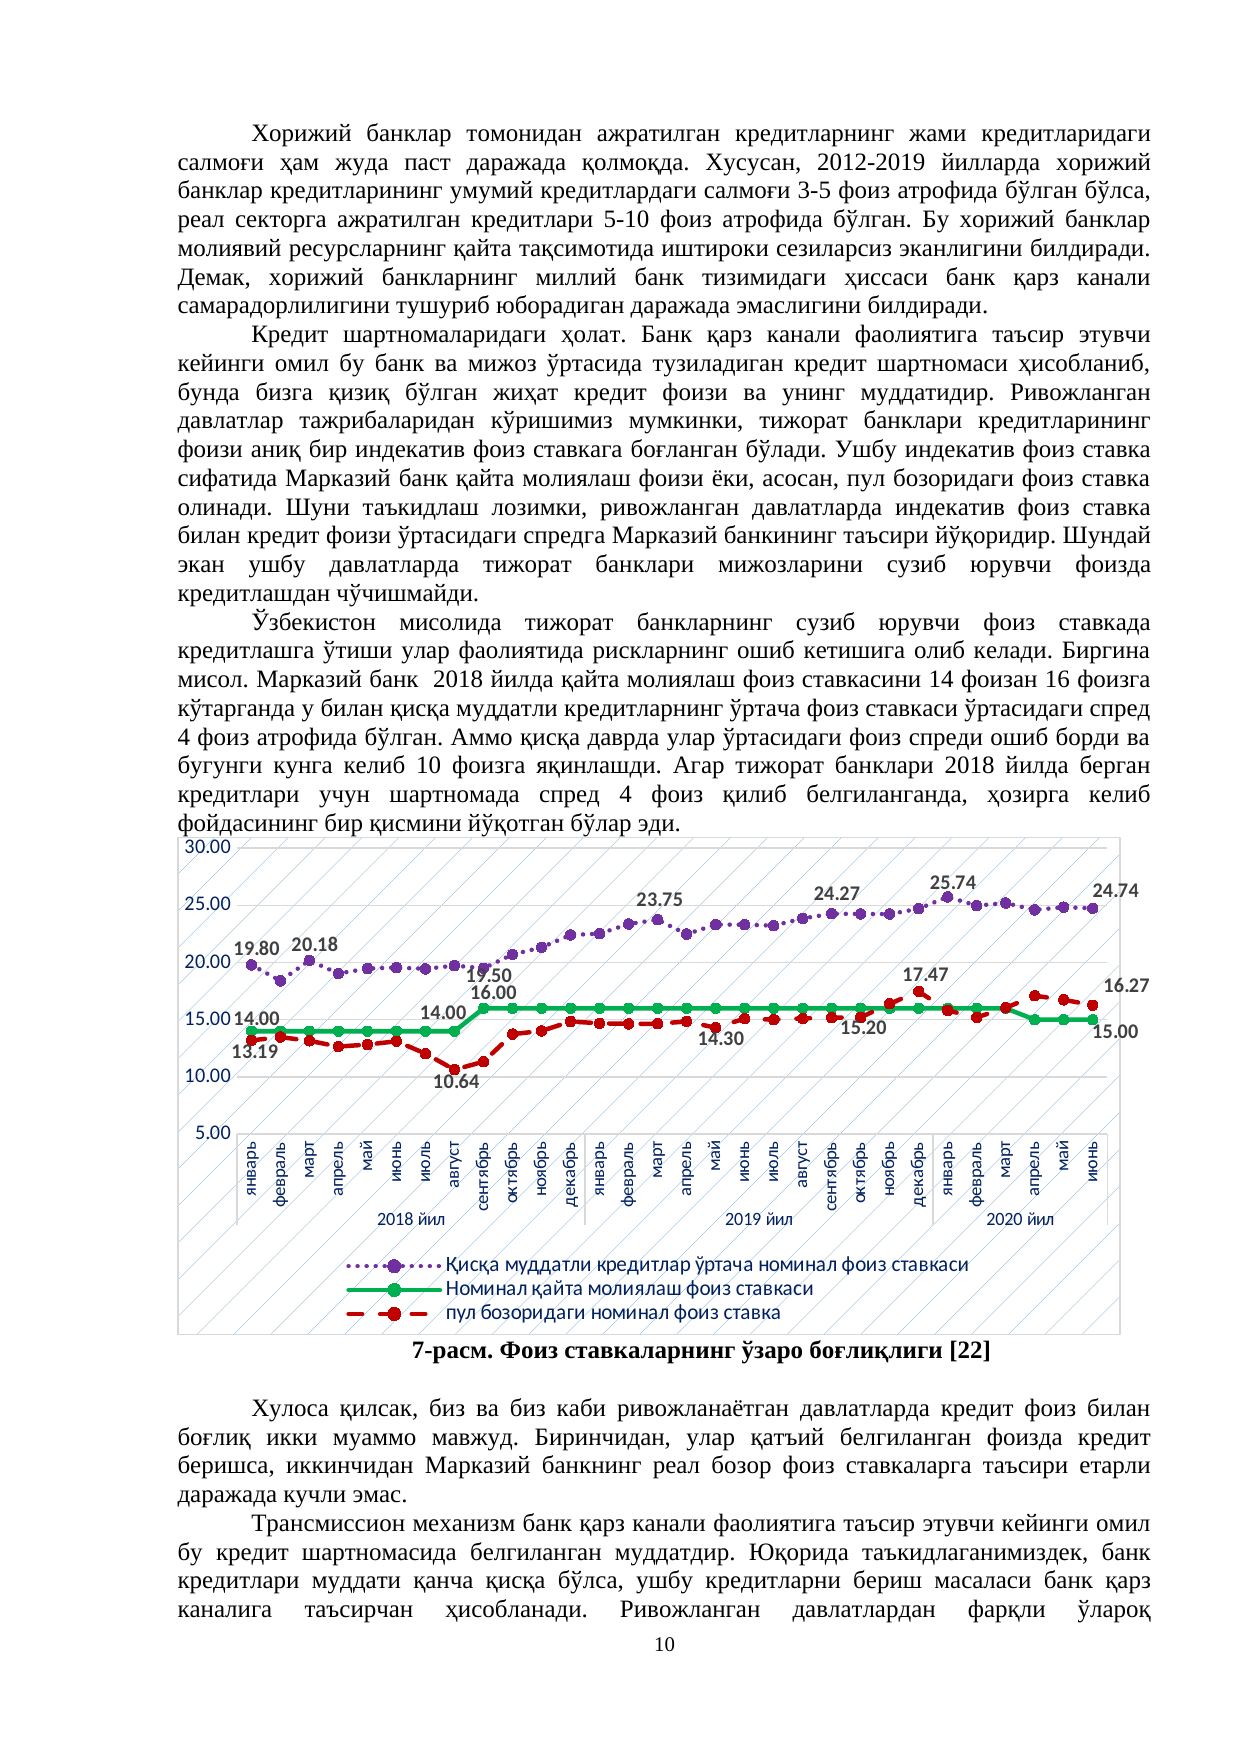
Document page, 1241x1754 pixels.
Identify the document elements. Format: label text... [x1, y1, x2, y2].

text Хулоса қилсак, биз ва биз каби ривожланаётган давлатларда кредит фоиз билан боғлиқ икки муаммо мавжуд. Биринчидан, улар қатъий белгиланган фоизда кредит беришса, иккинчидан Марказий банкнинг реал бозор фоиз ставкаларга таъсири етарли даражада кучли эмас. [177, 1393, 1152, 1508]
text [177, 1508, 1152, 1623]
text 7-расм. Фоиз ставкаларнинг ўзаро боғлиқлиги [22] [177, 1335, 1152, 1364]
text Кредит шартномаларидаги ҳолат. Банк қарз канали фаолиятига таъсир этувчи кейинги омил бу банк ва мижоз ўртасида тузиладиган кредит шартномаси ҳисобланиб, бунда бизга қизиқ бўлган жиҳат кредит фоизи ва унинг муддатидир. Ривожланган давлатлар тажрибаларидан кўришимиз мумкинки, тижорат банклари кредитларининг фоизи аниқ бир индекатив фоиз ставкага боғланган бўлади. Ушбу индекатив фоиз ставка сифатида Марказий банк қайта молиялаш фоизи ёки, асосан, пул бозоридаги фоиз ставка олинади. Шуни таъкидлаш лозимки, ривожланган давлатларда индекатив фоиз ставка билан кредит фоизи ўртасидаги спредга Марказий банкининг таъсири йўқоридир. Шундай экан ушбу давлатларда тижорат банклари мижозларини сузиб юрувчи фоизда кредитлашдан чўчишмайди. [177, 319, 1152, 607]
text Ўзбекистон мисолида тижорат банкларнинг сузиб юрувчи фоиз ставкада кредитлашга ўтиши улар фаолиятида рискларнинг ошиб кетишига олиб келади. Биргина мисол. Марказий банк 2018 йилда қайта молиялаш фоиз ставкасини 14 фоизан 16 фоизга кўтарганда у билан қисқа муддатли кредитларнинг ўртача фоиз ставкаси ўртасидаги спред 4 фоиз атрофида бўлган. Аммо қисқа даврда улар ўртасидаги фоиз спреди ошиб борди ва бугунги кунга келиб 10 фоизга яқинлашди. Агар тижорат банклари 2018 йилда берган кредитлари учун шартномада спред 4 фоиз қилиб белгиланганда, ҳозирга келиб фойдасининг бир қисмини йўқотган бўлар эди. [177, 607, 1152, 837]
text Хорижий банклар томонидан ажратилган кредитларнинг жами кредитларидаги салмоғи ҳам жуда паст даражада қолмоқда. Хусусан, 2012-2019 йилларда хорижий банклар кредитларининг умумий кредитлардаги салмоғи 3-5 фоиз атрофида бўлган бўлса, реал секторга ажратилган кредитлари 5-10 фоиз атрофида бўлган. Бу хорижий банклар молиявий ресурсларнинг қайта тақсимотида иштироки сезиларсиз эканлигини билдиради. Демак, хорижий банкларнинг миллий банк тизимидаги ҳиссаси банк қарз канали самарадорлилигини тушуриб юборадиган даражада эмаслигини билдиради. [177, 118, 1152, 319]
